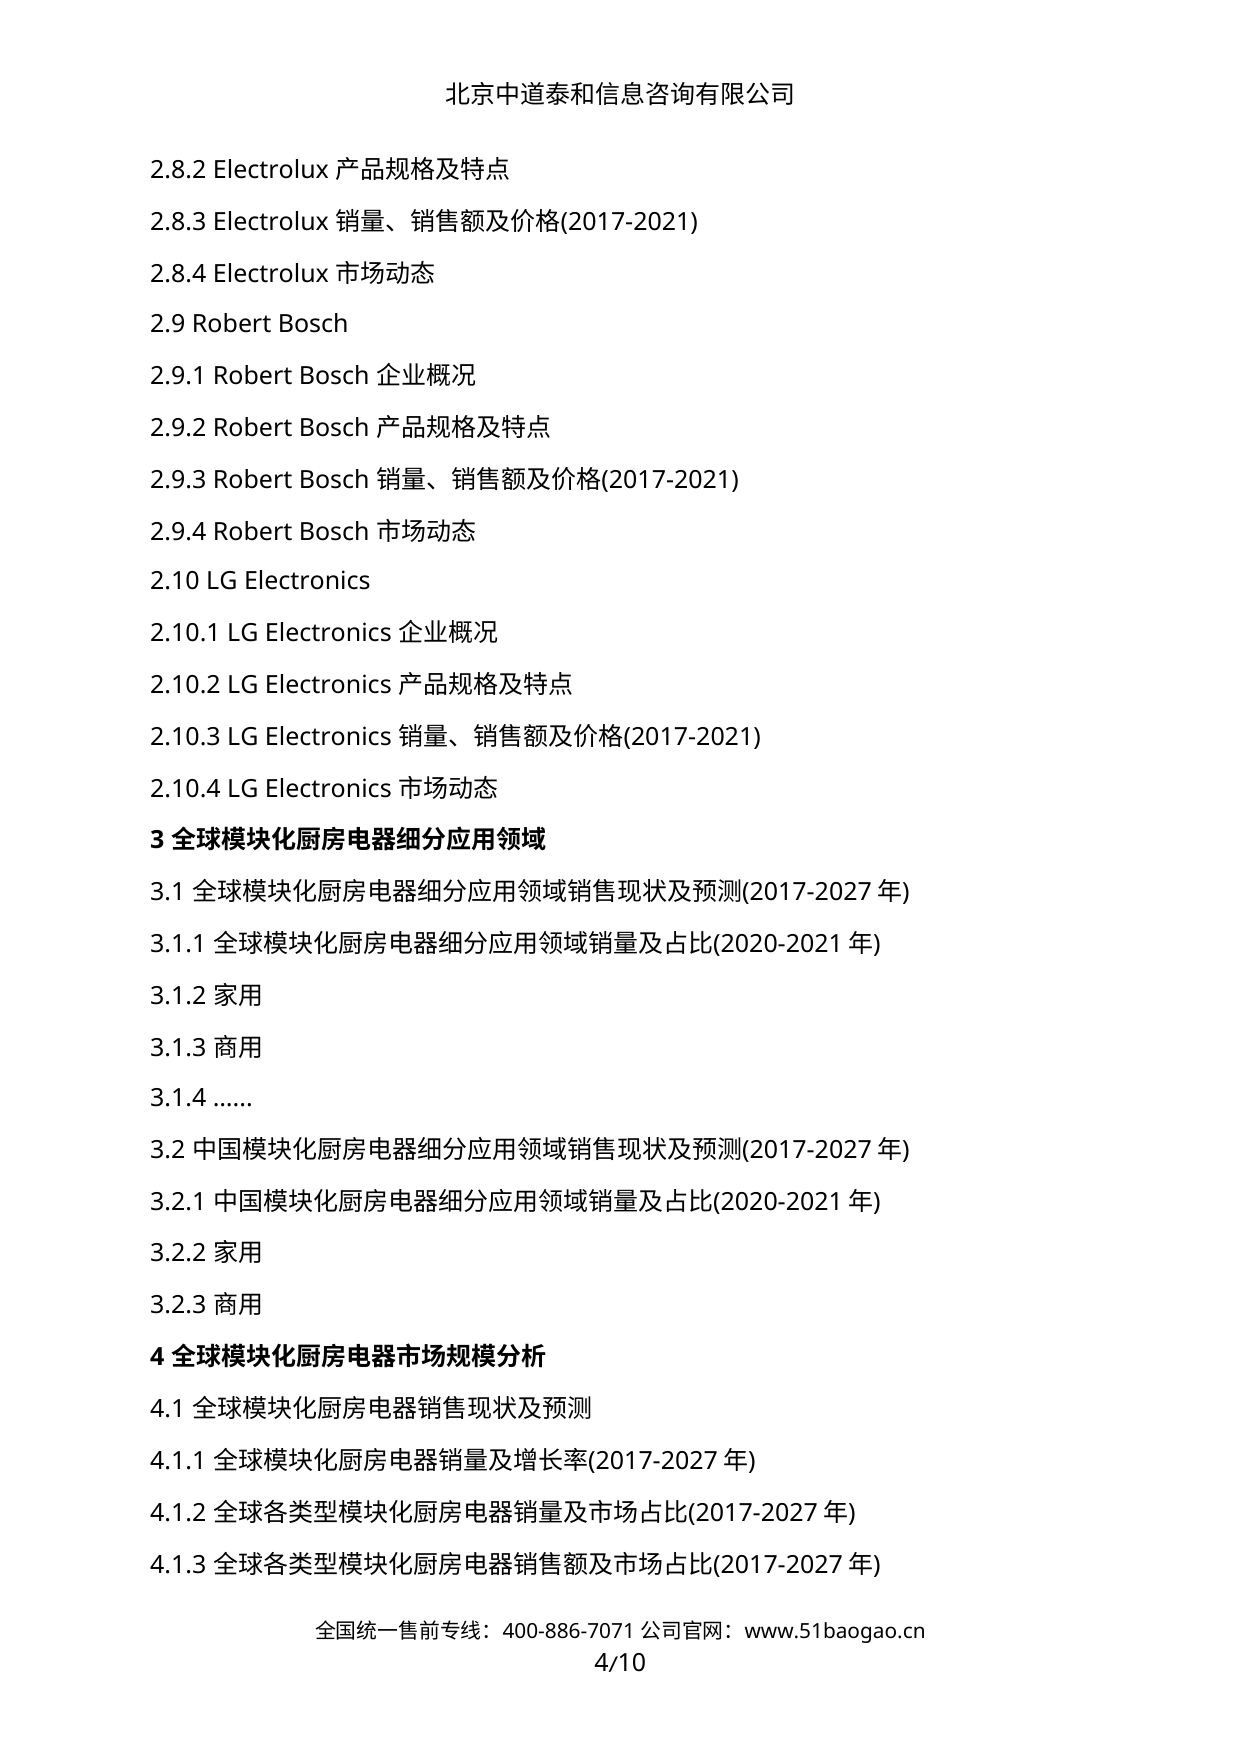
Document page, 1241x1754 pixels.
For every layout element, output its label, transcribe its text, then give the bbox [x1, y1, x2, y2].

text 3.2 中国模块化厨房电器细分应用领域销售现状及预测(2017-2027年) [150, 1129, 1090, 1165]
text 2.8.2 Electrolux 产品规格及特点 [150, 150, 1090, 186]
text 4 全球模块化厨房电器市场规模分析 [150, 1337, 1090, 1373]
text 3 全球模块化厨房电器细分应用领域 [150, 820, 1090, 856]
text 2.10 LG Electronics [150, 563, 1090, 597]
text 3.2.2 家用 [150, 1233, 1090, 1269]
text 4.1.2 全球各类型模块化厨房电器销量及市场占比(2017-2027年) [150, 1492, 1090, 1528]
text 2.10.1 LG Electronics 企业概况 [150, 612, 1090, 649]
text 3.1.2 家用 [150, 976, 1090, 1012]
text 3.2.1 中国模块化厨房电器细分应用领域销量及占比(2020-2021年) [150, 1181, 1090, 1217]
text 2.8.4 Electrolux 市场动态 [150, 254, 1090, 290]
text 2.8.3 Electrolux 销量、销售额及价格(2017-2021) [150, 202, 1090, 238]
text 4.1.1 全球模块化厨房电器销量及增长率(2017-2027年) [150, 1440, 1090, 1477]
text 3.2.3 商用 [150, 1285, 1090, 1321]
text 3.1.4 …... [150, 1079, 1090, 1113]
text 2.9.3 Robert Bosch 销量、销售额及价格(2017-2021) [150, 459, 1090, 495]
text 2.10.3 LG Electronics 销量、销售额及价格(2017-2021) [150, 716, 1090, 752]
text 2.9.2 Robert Bosch 产品规格及特点 [150, 407, 1090, 443]
text 2.10.4 LG Electronics 市场动态 [150, 768, 1090, 804]
text 2.9 Robert Bosch [150, 306, 1090, 340]
text 3.1 全球模块化厨房电器细分应用领域销售现状及预测(2017-2027年) [150, 872, 1090, 908]
text 2.9.1 Robert Bosch 企业概况 [150, 355, 1090, 392]
text 4.1 全球模块化厨房电器销售现状及预测 [150, 1388, 1090, 1425]
text 2.9.4 Robert Bosch 市场动态 [150, 511, 1090, 547]
text 3.1.3 商用 [150, 1027, 1090, 1064]
text 3.1.1 全球模块化厨房电器细分应用领域销量及占比(2020-2021年) [150, 924, 1090, 960]
text 4.1.3 全球各类型模块化厨房电器销售额及市场占比(2017-2027年) [150, 1544, 1090, 1580]
text 2.10.2 LG Electronics 产品规格及特点 [150, 664, 1090, 701]
